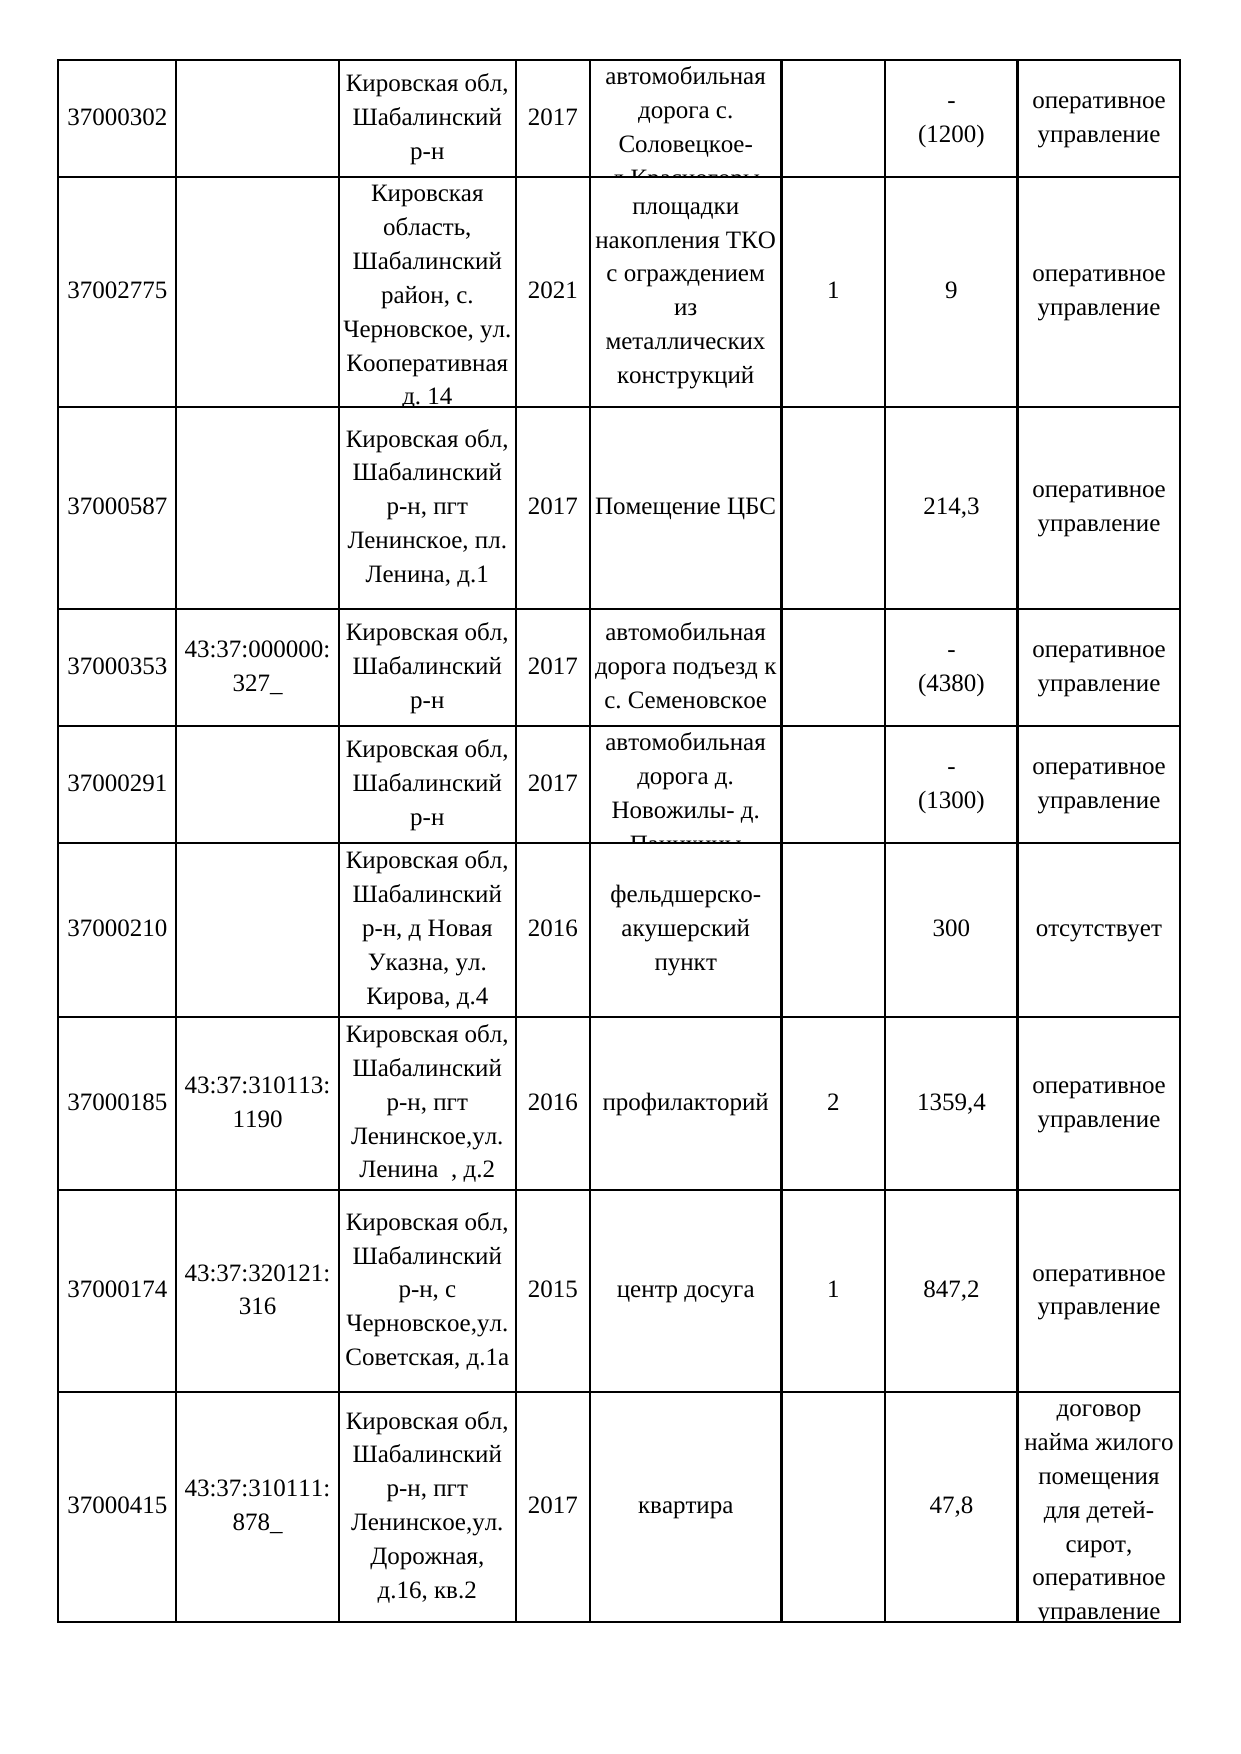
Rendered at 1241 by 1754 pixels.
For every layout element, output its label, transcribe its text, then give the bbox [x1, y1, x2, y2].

table_cell оперативное управление [1019, 610, 1179, 725]
table_cell 2016 [517, 844, 589, 1016]
table_header 2017 [517, 61, 589, 176]
table_header [177, 61, 338, 176]
table_cell 37000587 [59, 408, 175, 608]
table_cell [177, 178, 338, 406]
table_cell 2017 [517, 610, 589, 725]
table_cell Кировская обл, Шабалинский р-н, пгт Ленинское,ул. Ленина , д.2 [340, 1018, 515, 1189]
table_cell Кировская обл, Шабалинский р-н [340, 727, 515, 842]
table_cell 2021 [517, 178, 589, 406]
table_cell 1 [783, 1191, 884, 1391]
table_cell автомобильная дорога подъезд к с. Семеновское [591, 610, 780, 725]
table_cell - (4380) [886, 610, 1016, 725]
table_header автомобильная дорога с. Соловецкое- д.Красногоры [591, 61, 780, 176]
table_cell оперативное управление [1019, 727, 1179, 842]
table_cell 37000210 [59, 844, 175, 1016]
table_cell площадки накопления ТКО с ограждением из металлических конструкций [591, 178, 780, 406]
table_cell [783, 610, 884, 725]
table_cell автомобильная дорога д. Новожилы- д. Панихины [591, 727, 780, 842]
table_cell 43:37:310111: 878_ [177, 1393, 338, 1621]
table_cell Кировская обл, Шабалинский р-н, пгт Ленинское, пл. Ленина, д.1 [340, 408, 515, 608]
table_cell [177, 727, 338, 842]
table_cell оперативное управление [1019, 1018, 1179, 1189]
table_cell 1359,4 [886, 1018, 1016, 1189]
table_cell [177, 408, 338, 608]
table_cell 2016 [517, 1018, 589, 1189]
table_cell Кировская обл, Шабалинский р-н, д Новая Указна, ул. Кирова, д.4 [340, 844, 515, 1016]
table_cell [177, 844, 338, 1016]
table_cell оперативное управление [1019, 1191, 1179, 1391]
table_cell 2017 [517, 408, 589, 608]
table_cell 847,2 [886, 1191, 1016, 1391]
table_cell [783, 844, 884, 1016]
table_cell Кировская обл, Шабалинский р-н, пгт Ленинское,ул. Дорожная, д.16, кв.2 [340, 1393, 515, 1621]
table_header 37000302 [59, 61, 175, 176]
table_cell 1 [783, 178, 884, 406]
table_cell 43:37:320121: 316 [177, 1191, 338, 1391]
table_cell оперативное управление [1019, 408, 1179, 608]
table_cell 37000174 [59, 1191, 175, 1391]
table_cell квартира [591, 1393, 780, 1621]
table_cell Кировская область, Шабалинский район, с. Черновское, ул. Кооперативная д. 14 [340, 178, 515, 406]
table_cell договор найма жилого помещения для детей- сирот, оперативное управление [1019, 1393, 1179, 1621]
table_cell центр досуга [591, 1191, 780, 1391]
table_cell Помещение ЦБС [591, 408, 780, 608]
table_cell 300 [886, 844, 1016, 1016]
table_header Кировская обл, Шабалинский р-н [340, 61, 515, 176]
table_cell [783, 727, 884, 842]
table_header оперативное управление [1019, 61, 1179, 176]
table_cell 2017 [517, 727, 589, 842]
table_cell 2017 [517, 1393, 589, 1621]
table_cell 43:37:310113: 1190 [177, 1018, 338, 1189]
table_header - (1200) [886, 61, 1016, 176]
table_cell 37000415 [59, 1393, 175, 1621]
table_cell 9 [886, 178, 1016, 406]
table_cell 43:37:000000: 327_ [177, 610, 338, 725]
table_cell 37000353 [59, 610, 175, 725]
table_cell 37002775 [59, 178, 175, 406]
table_cell 2015 [517, 1191, 589, 1391]
table_cell оперативное управление [1019, 178, 1179, 406]
table_header [783, 61, 884, 176]
table_cell 37000185 [59, 1018, 175, 1189]
table_cell Кировская обл, Шабалинский р-н, с Черновское,ул. Советская, д.1а [340, 1191, 515, 1391]
table_cell Кировская обл, Шабалинский р-н [340, 610, 515, 725]
table_cell 2 [783, 1018, 884, 1189]
table_cell 214,3 [886, 408, 1016, 608]
table_cell 37000291 [59, 727, 175, 842]
table_cell - (1300) [886, 727, 1016, 842]
table_cell профилакторий [591, 1018, 780, 1189]
table_cell [783, 1393, 884, 1621]
table_cell фельдшерско- акушерский пункт [591, 844, 780, 1016]
table_cell отсутствует [1019, 844, 1179, 1016]
table_cell [783, 408, 884, 608]
table_cell 47,8 [886, 1393, 1016, 1621]
